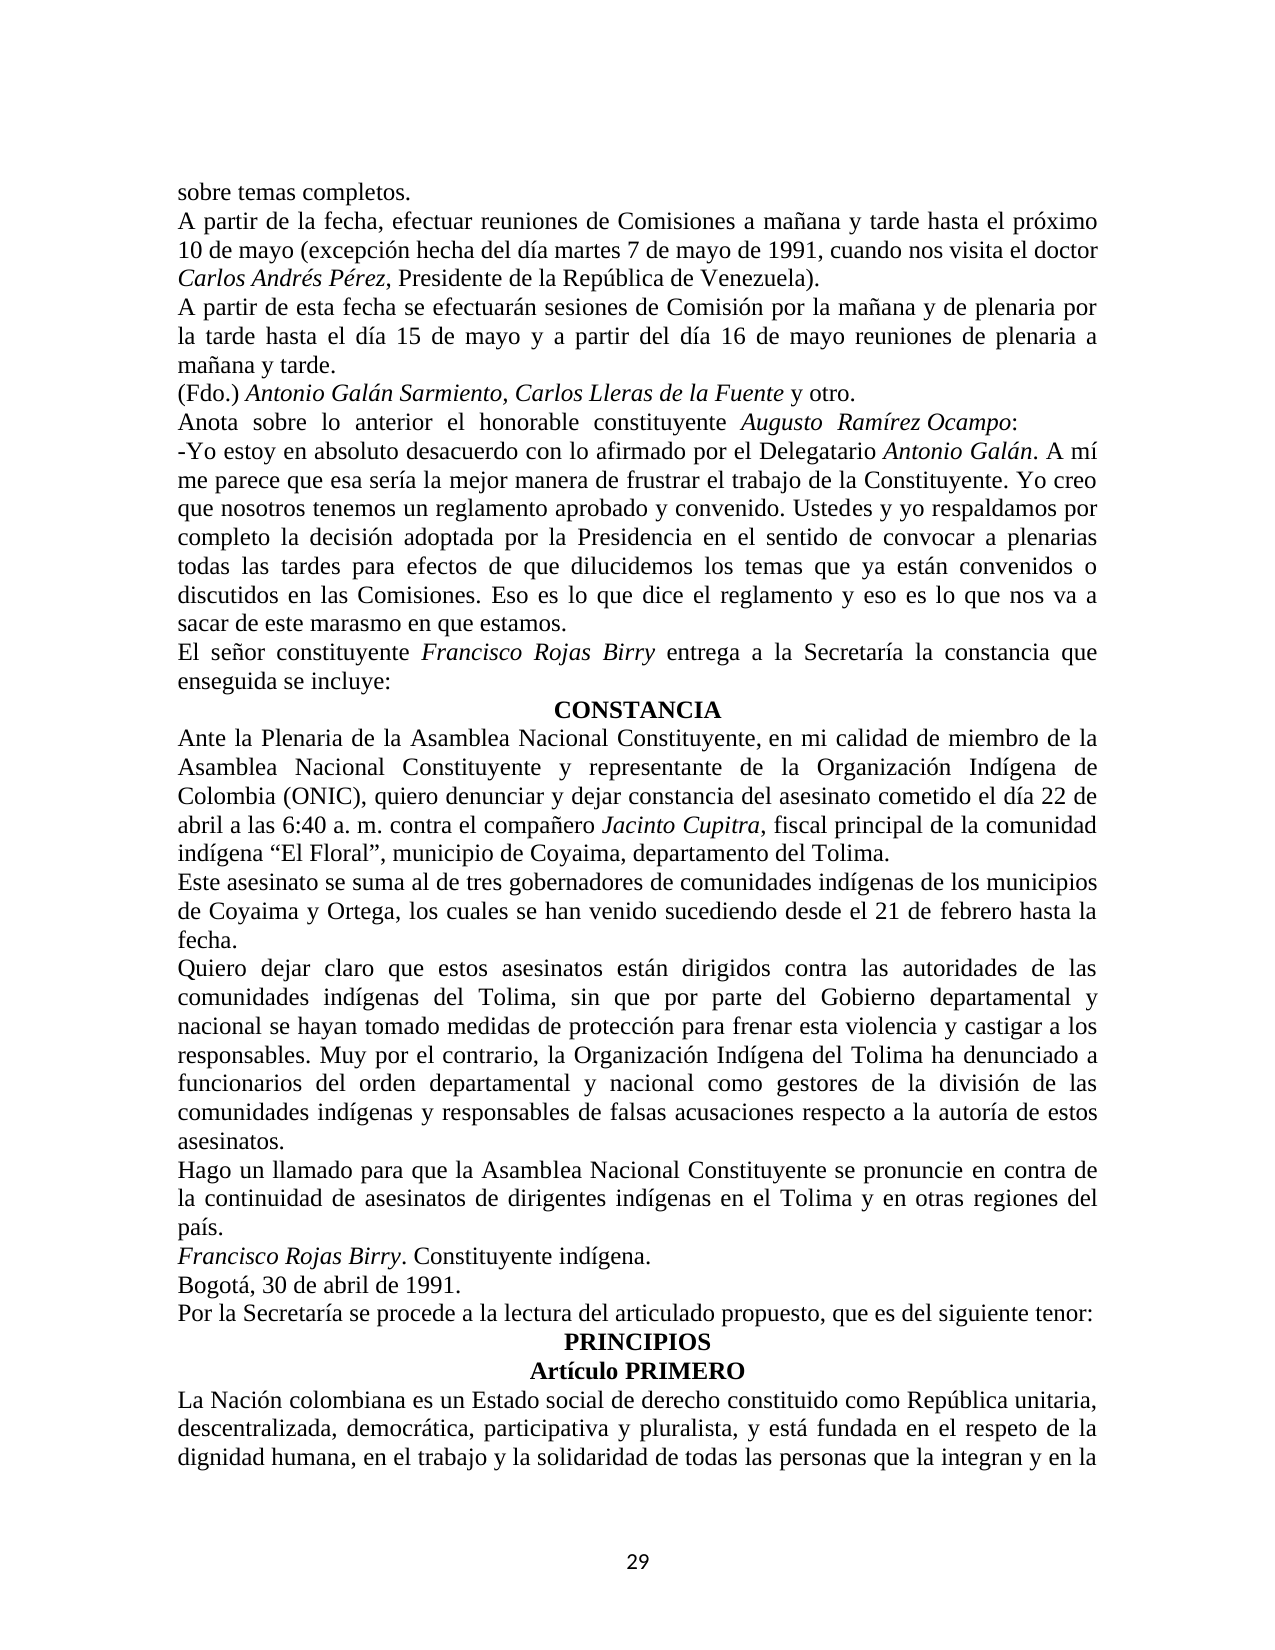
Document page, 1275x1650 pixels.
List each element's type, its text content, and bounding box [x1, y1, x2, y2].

text A partir de la fecha, efectuar reuniones de Comisiones a mañana y tarde hasta el próximo 10 de mayo (excepción hecha del día martes 7 de mayo de 1991, cuando nos visita el doctor Carlos Andrés Pérez, Presidente de la República de Venezuela). [177, 206, 1098, 292]
text Por la Secretaría se procede a la lectura del articulado propuesto, que es del siguiente tenor: [177, 1298, 1098, 1327]
text Francisco Rojas Birry. Constituyente indígena. [177, 1241, 1098, 1270]
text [177, 177, 1098, 206]
text PRINCIPIOS [177, 1327, 1098, 1356]
text Hago un llamado para que la Asamblea Nacional Constituyente se pronuncie en contra de la continuidad de asesinatos de dirigentes indígenas en el Tolima y en otras regiones del país. [177, 1155, 1098, 1241]
text A partir de esta fecha se efectuarán sesiones de Comisión por la mañana y de plenaria por la tarde hasta el día 15 de mayo y a partir del día 16 de mayo reuniones de plenaria a mañana y tarde. [177, 292, 1098, 378]
text -Yo estoy en absoluto desacuerdo con lo afirmado por el Delegatario Antonio Galán. A mí me parece que esa sería la mejor manera de frustrar el trabajo de la Constituyente. Yo creo que nosotros tenemos un reglamento aprobado y convenido. Ustedes y yo respaldamos por completo la decisión adoptada por la Presidencia en el sentido de convocar a plenarias todas las tardes para efectos de que dilucidemos los temas que ya están convenidos o discutidos en las Comisiones. Eso es lo que dice el reglamento y eso es lo que nos va a sacar de este marasmo en que estamos. [177, 436, 1098, 637]
text Anota sobre lo anterior el honorable constituyente Augusto Ramírez Ocampo: [177, 407, 1098, 436]
text Quiero dejar claro que estos asesinatos están dirigidos contra las autoridades de las comunidades indígenas del Tolima, sin que por parte del Gobierno departamental y nacional se hayan tomado medidas de protección para frenar esta violencia y castigar a los responsables. Muy por el contrario, la Organización Indígena del Tolima ha denunciado a funcionarios del orden departamental y nacional como gestores de la división de las comunidades indígenas y responsables de falsas acusaciones respecto a la autoría de estos asesinatos. [177, 953, 1098, 1155]
text Este asesinato se suma al de tres gobernadores de comunidades indígenas de los municipios de Coyaima y Ortega, los cuales se han venido sucediendo desde el 21 de febrero hasta la fecha. [177, 867, 1098, 953]
text El señor constituyente Francisco Rojas Birry entrega a la Secretaría la constancia que enseguida se incluye: [177, 637, 1098, 695]
text CONSTANCIA [177, 695, 1098, 723]
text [177, 1385, 1098, 1471]
text Bogotá, 30 de abril de 1991. [177, 1270, 1098, 1298]
text (Fdo.) Antonio Galán Sarmiento, Carlos Lleras de la Fuente y otro. [177, 378, 1098, 407]
text Ante la Plenaria de la Asamblea Nacional Constituyente, en mi calidad de miembro de la Asamblea Nacional Constituyente y representante de la Organización Indígena de Colombia (ONIC), quiero denunciar y dejar constancia del asesinato cometido el día 22 de abril a las 6:40 a. m. contra el compañero Jacinto Cupitra, fiscal principal de la comunidad indígena “El Floral”, municipio de Coyaima, departamento del Tolima. [177, 723, 1098, 867]
text Artículo PRIMERO [177, 1356, 1098, 1385]
